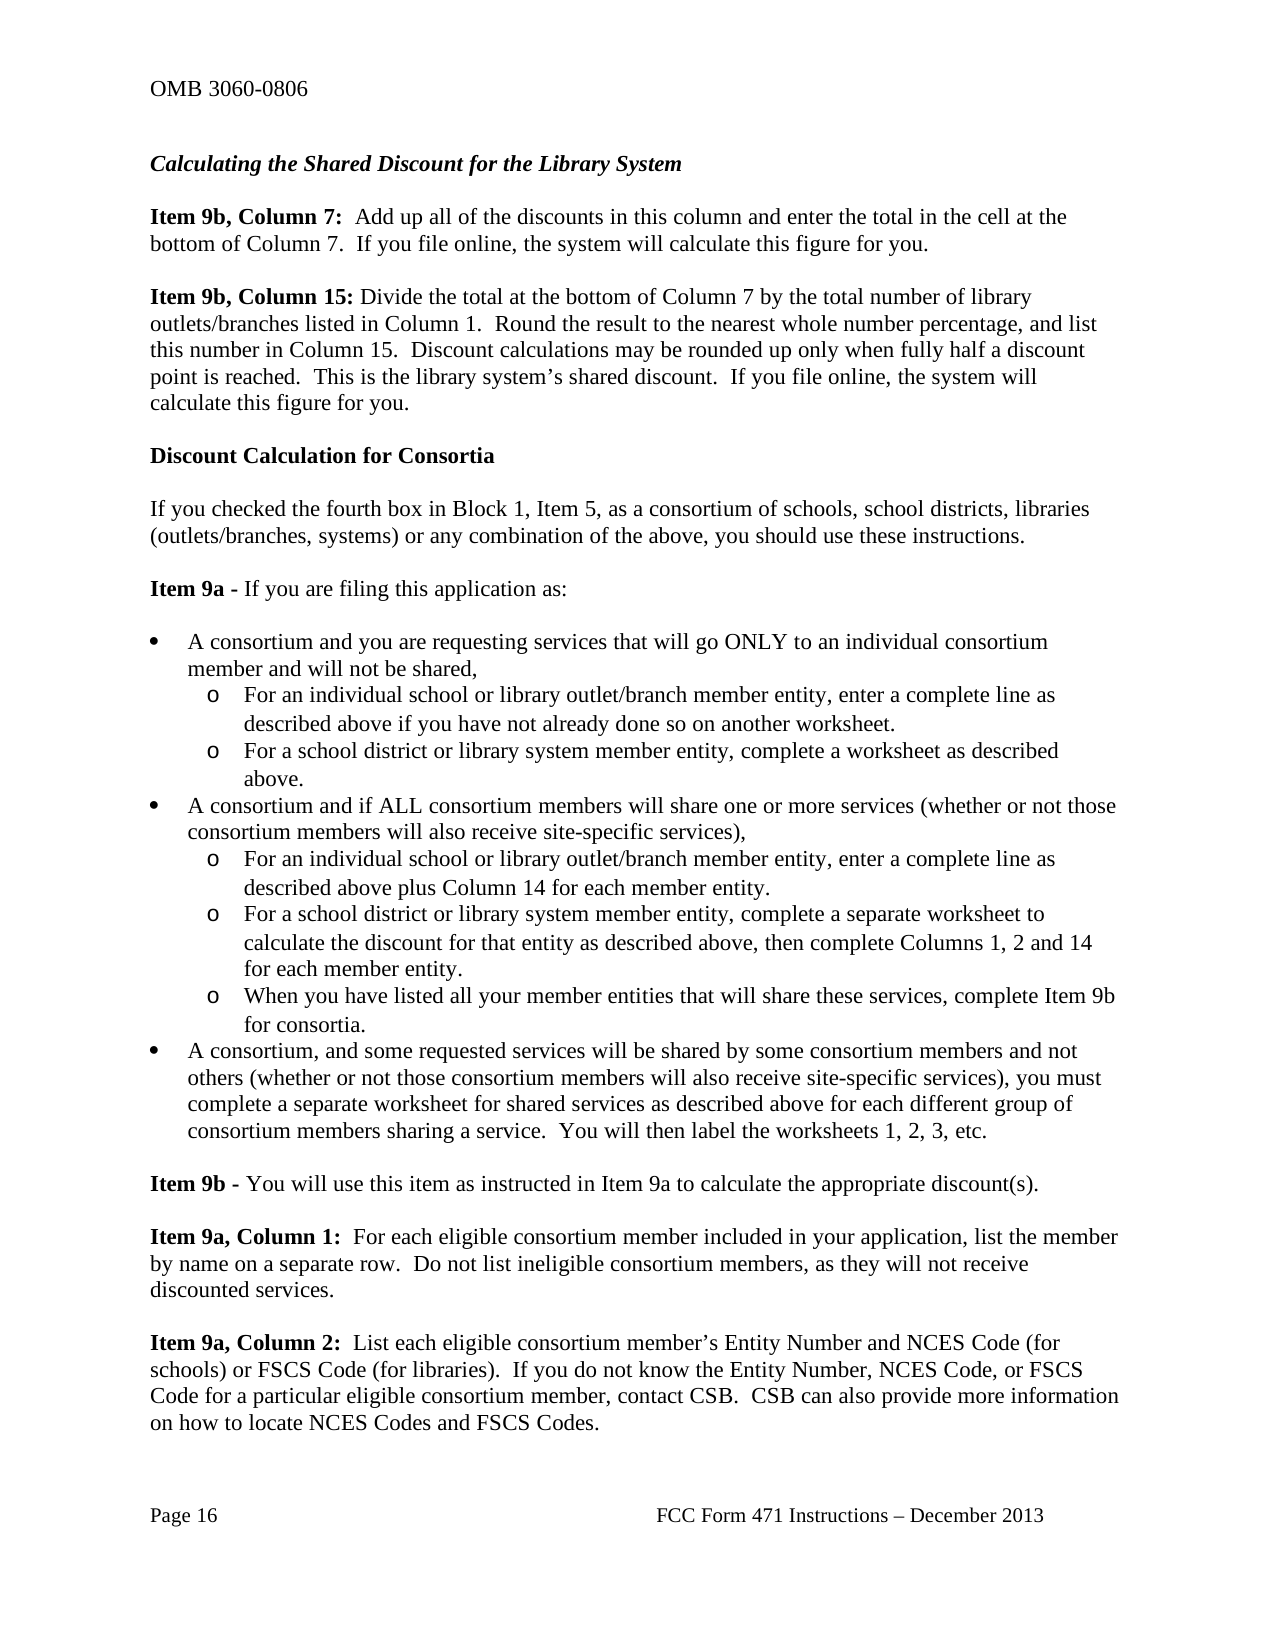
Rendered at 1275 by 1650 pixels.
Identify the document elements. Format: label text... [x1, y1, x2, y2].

list For an individual school or library outlet/branch member entity, enter a complete line as described above plus Column 14 for each member entity. [206, 845, 1125, 900]
list A consortium, and some requested services will be shared by some consortium members and not others (whether or not those consortium members will also receive site-specific services), you must complete a separate worksheet for shared services as described above for each different group of consortium members sharing a service. You will then label the worksheets 1, 2, 3, etc. [150, 1037, 1125, 1143]
text Item 9a, Column 1: For each eligible consortium member included in your application, list the member by name on a separate row. Do not list ineligible consortium members, as they will not receive discounted services. [150, 1223, 1125, 1303]
text Item 9b, Column 15: Divide the total at the bottom of Column 7 by the total number of library outlets/branches listed in Column 1. Round the result to the nearest whole number percentage, and list this number in Column 15. Discount calculations may be rounded up only when fully half a discount point is reached. This is the library system’s shared discount. If you file online, the system will calculate this figure for you. [150, 283, 1125, 416]
list For an individual school or library outlet/branch member entity, enter a complete line as described above if you have not already done so on another worksheet. [206, 681, 1125, 736]
list A consortium and if ALL consortium members will share one or more services (whether or not those consortium members will also receive site-specific services), [150, 792, 1125, 845]
list For a school district or library system member entity, complete a separate worksheet to calculate the discount for that entity as described above, then complete Columns 1, 2 and 14 for each member entity. [206, 900, 1125, 982]
list When you have listed all your member entities that will share these services, complete Item 9b for consortia. [206, 982, 1125, 1037]
list A consortium and you are requesting services that will go ONLY to an individual consortium member and will not be shared, [150, 628, 1125, 681]
text Calculating the Shared Discount for the Library System [150, 150, 1125, 177]
text Item 9b - You will use this item as instructed in Item 9a to calculate the appropriate discount(s). [150, 1170, 1125, 1196]
text Discount Calculation for Consortia [150, 442, 1125, 469]
list For a school district or library system member entity, complete a worksheet as described above. [206, 736, 1125, 792]
text Item 9a - If you are filing this application as: [150, 575, 1125, 602]
text Item 9a, Column 2: List each eligible consortium member’s Entity Number and NCES Code (for schools) or FSCS Code (for libraries). If you do not know the Entity Number, NCES Code, or FSCS Code for a particular eligible consortium member, contact CSB. CSB can also provide more information on how to locate NCES Codes and FSCS Codes. [150, 1329, 1125, 1435]
text Item 9b, Column 7: Add up all of the discounts in this column and enter the total in the cell at the bottom of Column 7. If you file online, the system will calculate this figure for you. [150, 203, 1125, 256]
text If you checked the fourth box in Block 1, Item 5, as a consortium of schools, school districts, libraries (outlets/branches, systems) or any combination of the above, you should use these instructions. [150, 495, 1125, 548]
